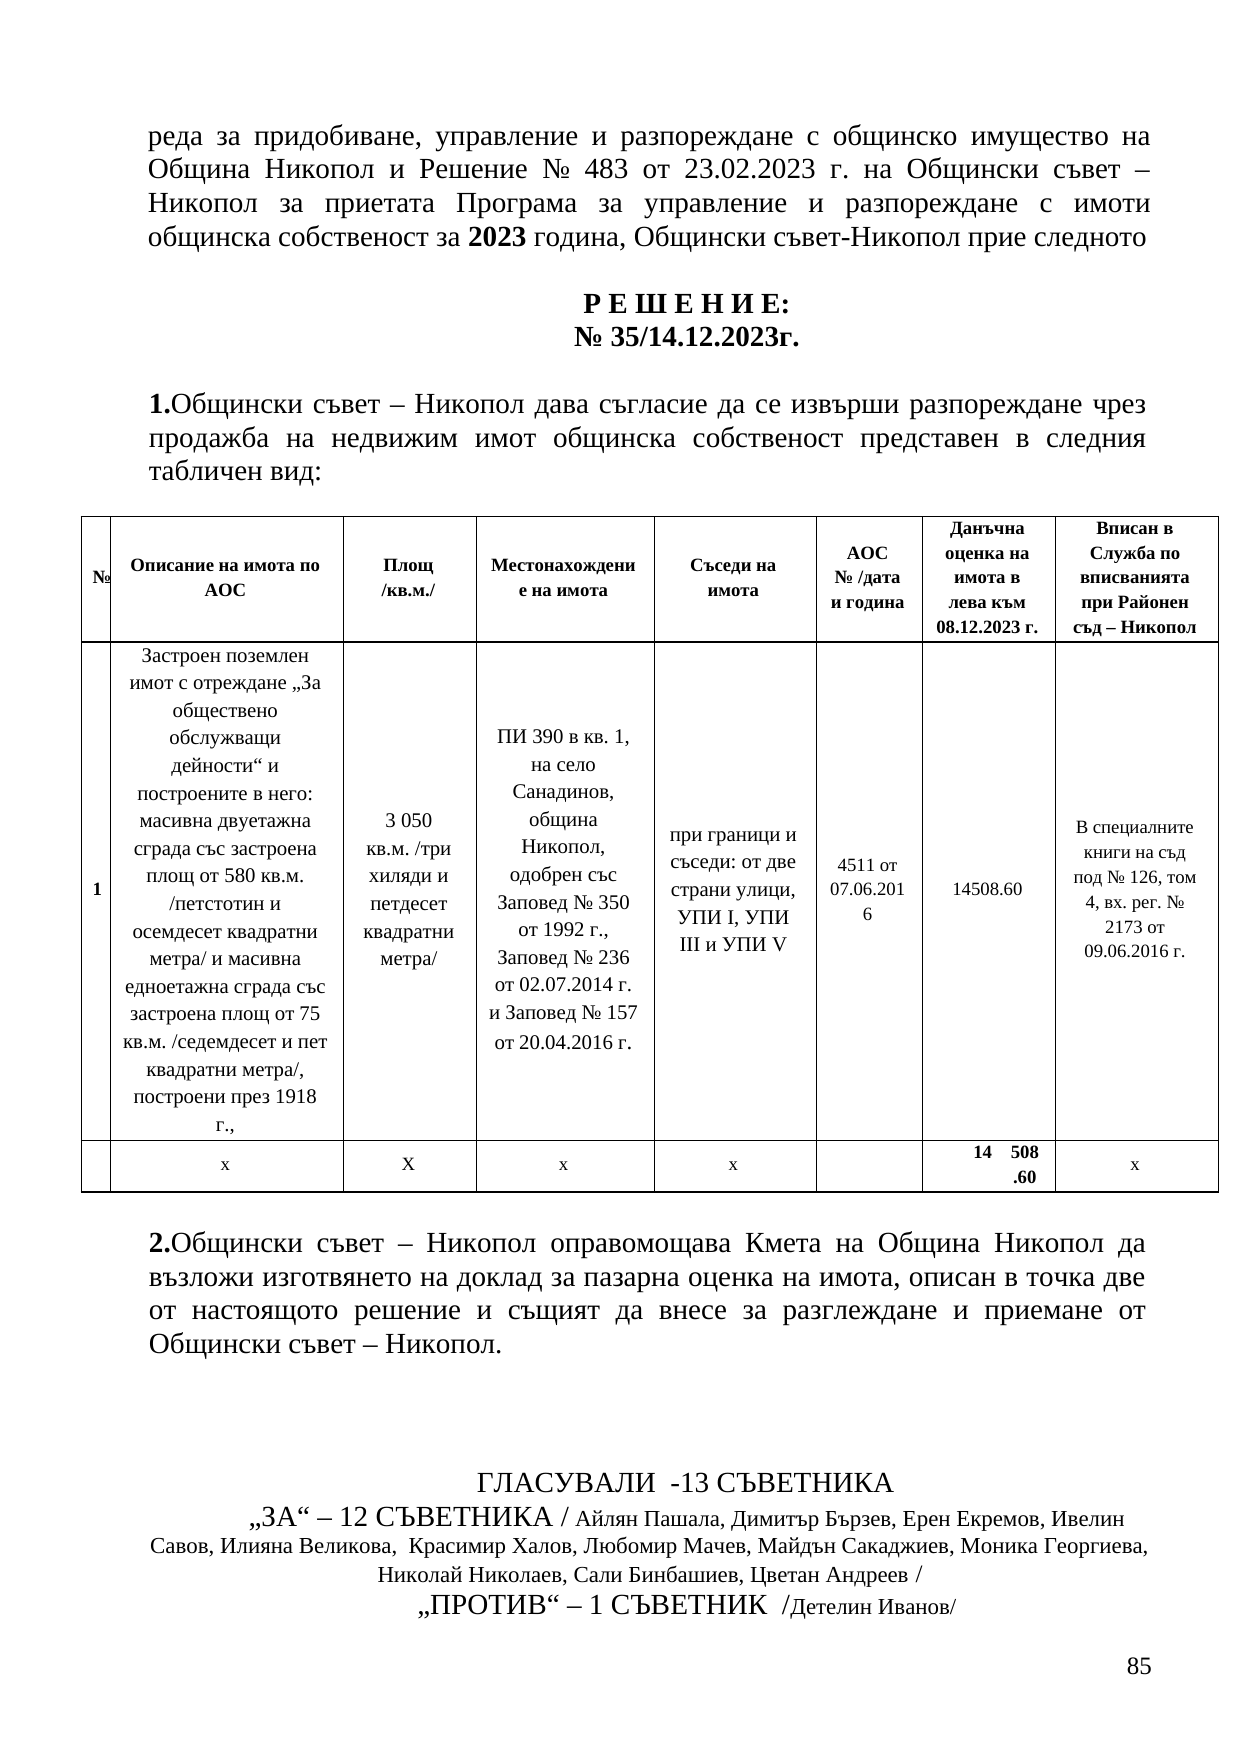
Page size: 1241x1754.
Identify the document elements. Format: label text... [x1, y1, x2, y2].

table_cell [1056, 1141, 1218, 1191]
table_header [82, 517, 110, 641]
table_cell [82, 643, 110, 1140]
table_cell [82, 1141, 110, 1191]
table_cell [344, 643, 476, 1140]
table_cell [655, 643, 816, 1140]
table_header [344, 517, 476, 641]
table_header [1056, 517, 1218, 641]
text Р Е Ш Е Н И Е: [148, 286, 1152, 319]
text 2.Общински съвет – Никопол оправомощава Кмета на Община Никопол да възложи изготвянето на доклад за пазарна оценка на имота, описан в точка две от настоящото решение и същият да внесе за разглеждане и приемане от Общински съвет – Никопол. [149, 1225, 1147, 1359]
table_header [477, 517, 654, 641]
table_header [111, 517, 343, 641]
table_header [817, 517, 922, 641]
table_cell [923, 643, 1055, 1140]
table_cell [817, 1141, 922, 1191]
text 1.Общински съвет – Никопол дава съгласие да се извърши разпореждане чрез продажба на недвижим имот общинска собственост представен в следния табличен вид: [149, 386, 1147, 487]
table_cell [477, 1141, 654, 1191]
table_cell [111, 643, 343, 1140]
text ГЛАСУВАЛИ -13 СЪВЕТНИКА [148, 1465, 1149, 1499]
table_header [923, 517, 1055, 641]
text „ЗА“ – 12 СЪВЕТНИКА / Айлян Пашала, Димитър Бързев, Ерен Екремов, Ивелин Савов, Илияна Великова, Красимир Халов, Любомир Мачев, Майдън Сакаджиев, Моника Георгиева, Николай Николаев, Сали Бинбашиев, Цветан Андреев / [148, 1499, 1152, 1587]
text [148, 118, 1152, 252]
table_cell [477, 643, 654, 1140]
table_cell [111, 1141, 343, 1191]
text „ПРОТИВ“ – 1 СЪВЕТНИК /Детелин Иванов/ [148, 1587, 1152, 1621]
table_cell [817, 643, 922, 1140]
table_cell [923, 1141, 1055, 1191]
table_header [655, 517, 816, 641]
text № 35/14.12.2023г. [148, 319, 1152, 353]
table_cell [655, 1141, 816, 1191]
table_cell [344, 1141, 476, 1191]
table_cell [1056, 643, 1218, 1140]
